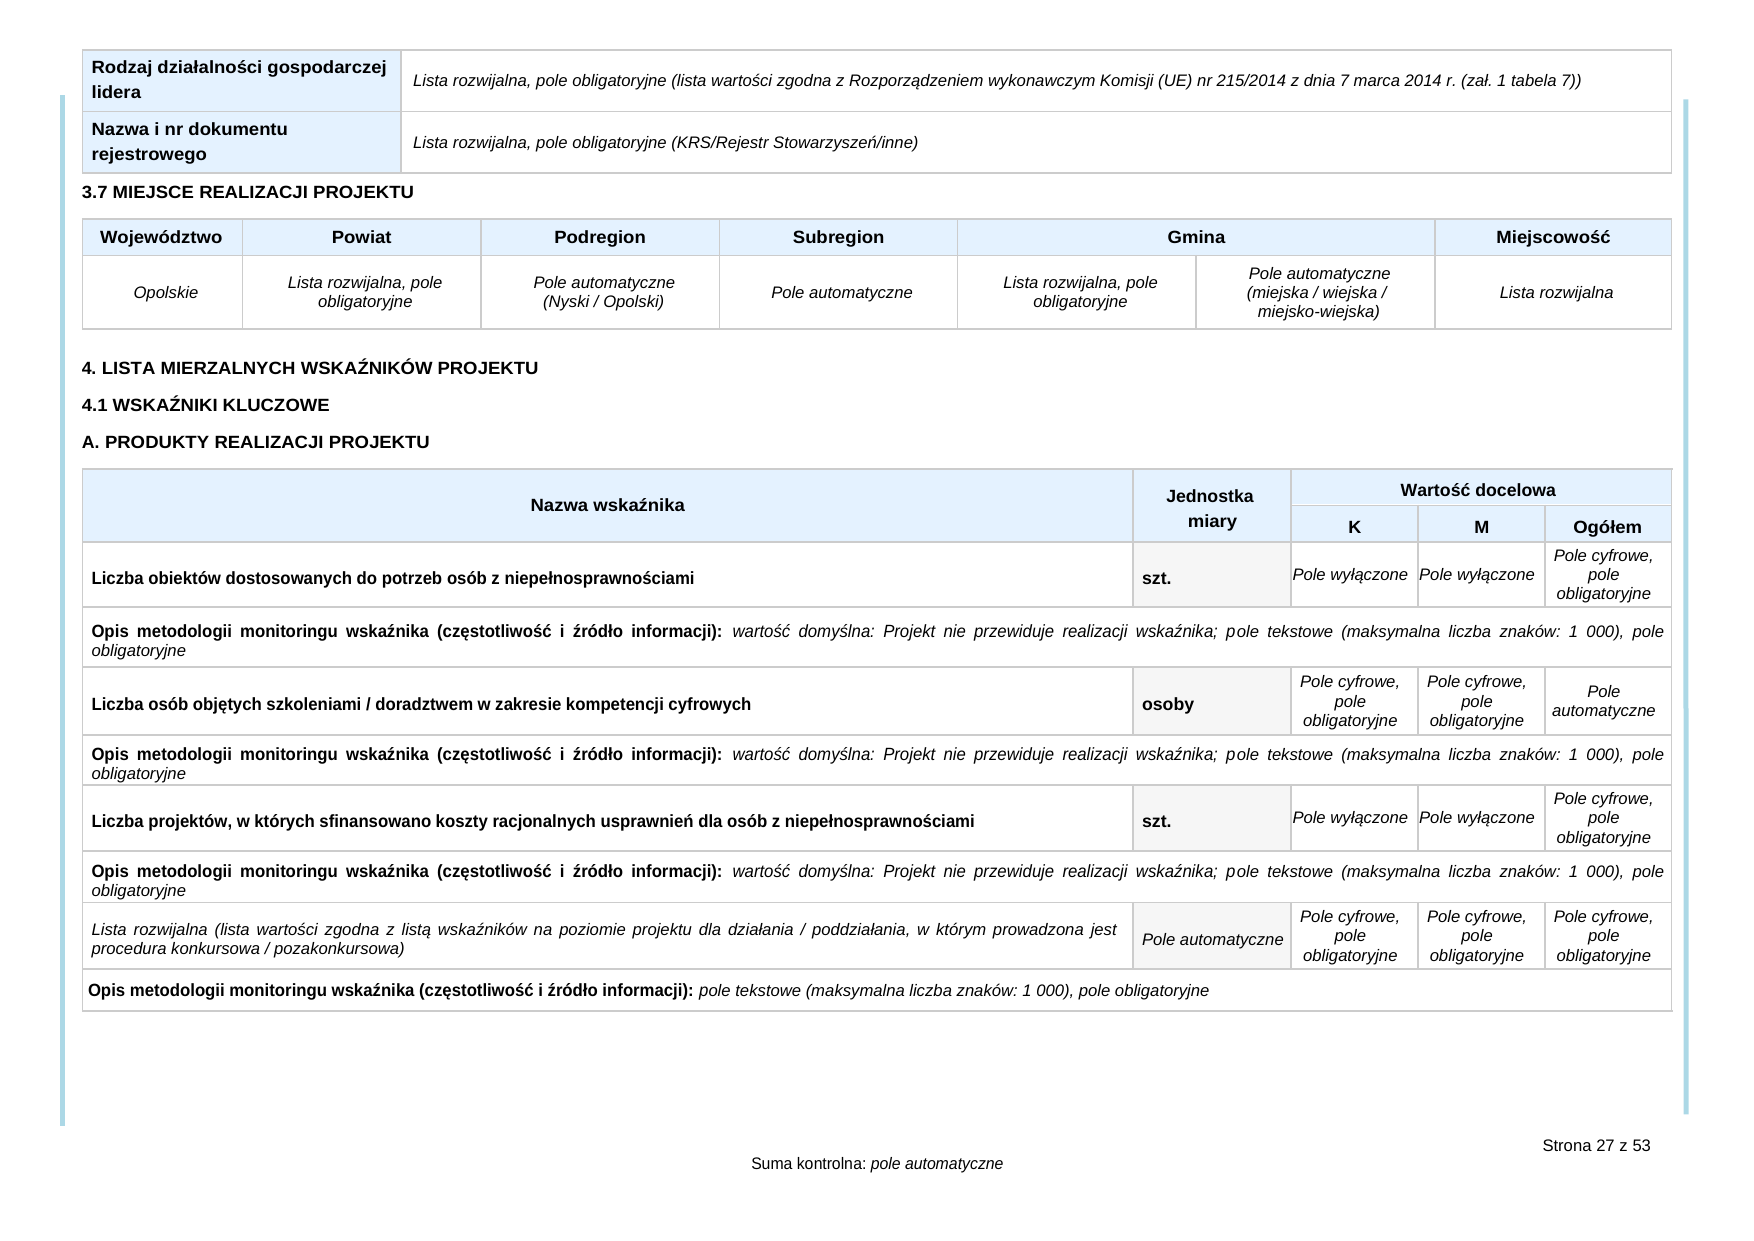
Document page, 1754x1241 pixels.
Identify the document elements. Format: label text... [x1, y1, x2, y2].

table_cell Pole cyfrowe, pole obligatoryjne [1546, 786, 1671, 850]
table_cell Lista rozwijalna [1436, 256, 1671, 328]
table_cell Pole cyfrowe, pole obligatoryjne [1292, 668, 1417, 734]
table_cell szt. [1134, 543, 1290, 606]
table_cell Nazwa i nr dokumentu rejestrowego [83, 112, 400, 172]
table_cell M [1419, 506, 1544, 541]
table_header Powiat [243, 220, 480, 255]
table_cell Pole cyfrowe, pole obligatoryjne [1546, 543, 1671, 606]
table_cell Liczba projektów, w których sfinansowano koszty racjonalnych usprawnień dla osób z niepełnosprawnościami [83, 786, 1132, 850]
table_header Gmina [958, 220, 1434, 255]
table_cell Pole cyfrowe, pole obligatoryjne [1292, 903, 1417, 968]
table_header Miejscowość [1436, 220, 1671, 255]
table_cell Pole cyfrowe, pole obligatoryjne [1419, 903, 1544, 968]
table_cell Opis metodologii monitoringu wskaźnika (częstotliwość i źródło informacji): wartość domyślna: Projekt nie przewiduje realizacji wskaźnika; pole tekstowe (maksymalna liczba znaków: 1 000), pole obligatoryjne [83, 608, 1671, 666]
table_cell Pole automatyczne (miejska / wiejska / miejsko-wiejska) [1197, 256, 1434, 328]
table_cell Lista rozwijalna, pole obligatoryjne [958, 256, 1195, 328]
table_header Nazwa wskaźnika [83, 470, 1132, 541]
table_cell osoby [1134, 668, 1290, 734]
table_cell Rodzaj działalności gospodarczej lidera [83, 51, 400, 111]
table_cell Pole automatyczne (Nyski / Opolski) [482, 256, 719, 328]
table_header Wartość docelowa [1292, 470, 1671, 504]
table_cell Lista rozwijalna, pole obligatoryjne (KRS/Rejestr Stowarzyszeń/inne) [402, 112, 1671, 172]
table_cell Pole cyfrowe, pole obligatoryjne [1419, 668, 1544, 734]
table_cell Opis metodologii monitoringu wskaźnika (częstotliwość i źródło informacji): wartość domyślna: Projekt nie przewiduje realizacji wskaźnika; pole tekstowe (maksymalna liczba znaków: 1 000), pole obligatoryjne [83, 736, 1671, 784]
table_cell Opolskie [83, 256, 242, 328]
table_cell Pole automatyczne [720, 256, 957, 328]
table_header Jednostka miary [1134, 470, 1290, 541]
table_cell Liczba obiektów dostosowanych do potrzeb osób z niepełnosprawnościami [83, 543, 1132, 606]
table_cell Opis metodologii monitoringu wskaźnika (częstotliwość i źródło informacji): pole tekstowe (maksymalna liczba znaków: 1 000), pole obligatoryjne [83, 970, 1671, 1010]
table_cell K [1292, 506, 1417, 541]
table_cell Opis metodologii monitoringu wskaźnika (częstotliwość i źródło informacji): wartość domyślna: Projekt nie przewiduje realizacji wskaźnika; pole tekstowe (maksymalna liczba znaków: 1 000), pole obligatoryjne [83, 852, 1671, 902]
table_cell Ogółem [1546, 506, 1671, 541]
table_cell Pole wyłączone [1292, 543, 1417, 606]
table_header Subregion [720, 220, 957, 255]
list LISTA MIERZALNYCH WSKAŹNIKÓW PROJEKTU [82, 358, 1683, 378]
table_header Podregion [482, 220, 719, 255]
table_cell Pole wyłączone [1292, 786, 1417, 850]
text 4.1 WSKAŹNIKI KLUCZOWE [82, 395, 1683, 415]
table_cell Lista rozwijalna, pole obligatoryjne [243, 256, 480, 328]
table_cell Pole wyłączone [1419, 786, 1544, 850]
table_cell Pole automatyczne [1134, 903, 1290, 968]
table_header Województwo [83, 220, 242, 255]
table_cell Pole wyłączone [1419, 543, 1544, 606]
table_cell Liczba osób objętych szkoleniami / doradztwem w zakresie kompetencji cyfrowych [83, 668, 1132, 734]
list PRODUKTY REALIZACJI PROJEKTU [82, 431, 1683, 452]
text 3.7 MIEJSCE REALIZACJI PROJEKTU [82, 182, 1683, 202]
table_cell szt. [1134, 786, 1290, 850]
table_cell Lista rozwijalna, pole obligatoryjne (lista wartości zgodna z Rozporządzeniem wykonawczym Komisji (UE) nr 215/2014 z dnia 7 marca 2014 r. (zał. 1 tabela 7)) [402, 51, 1671, 111]
table_cell Pole cyfrowe, pole obligatoryjne [1546, 903, 1671, 968]
table_cell Pole automatyczne [1546, 668, 1671, 734]
